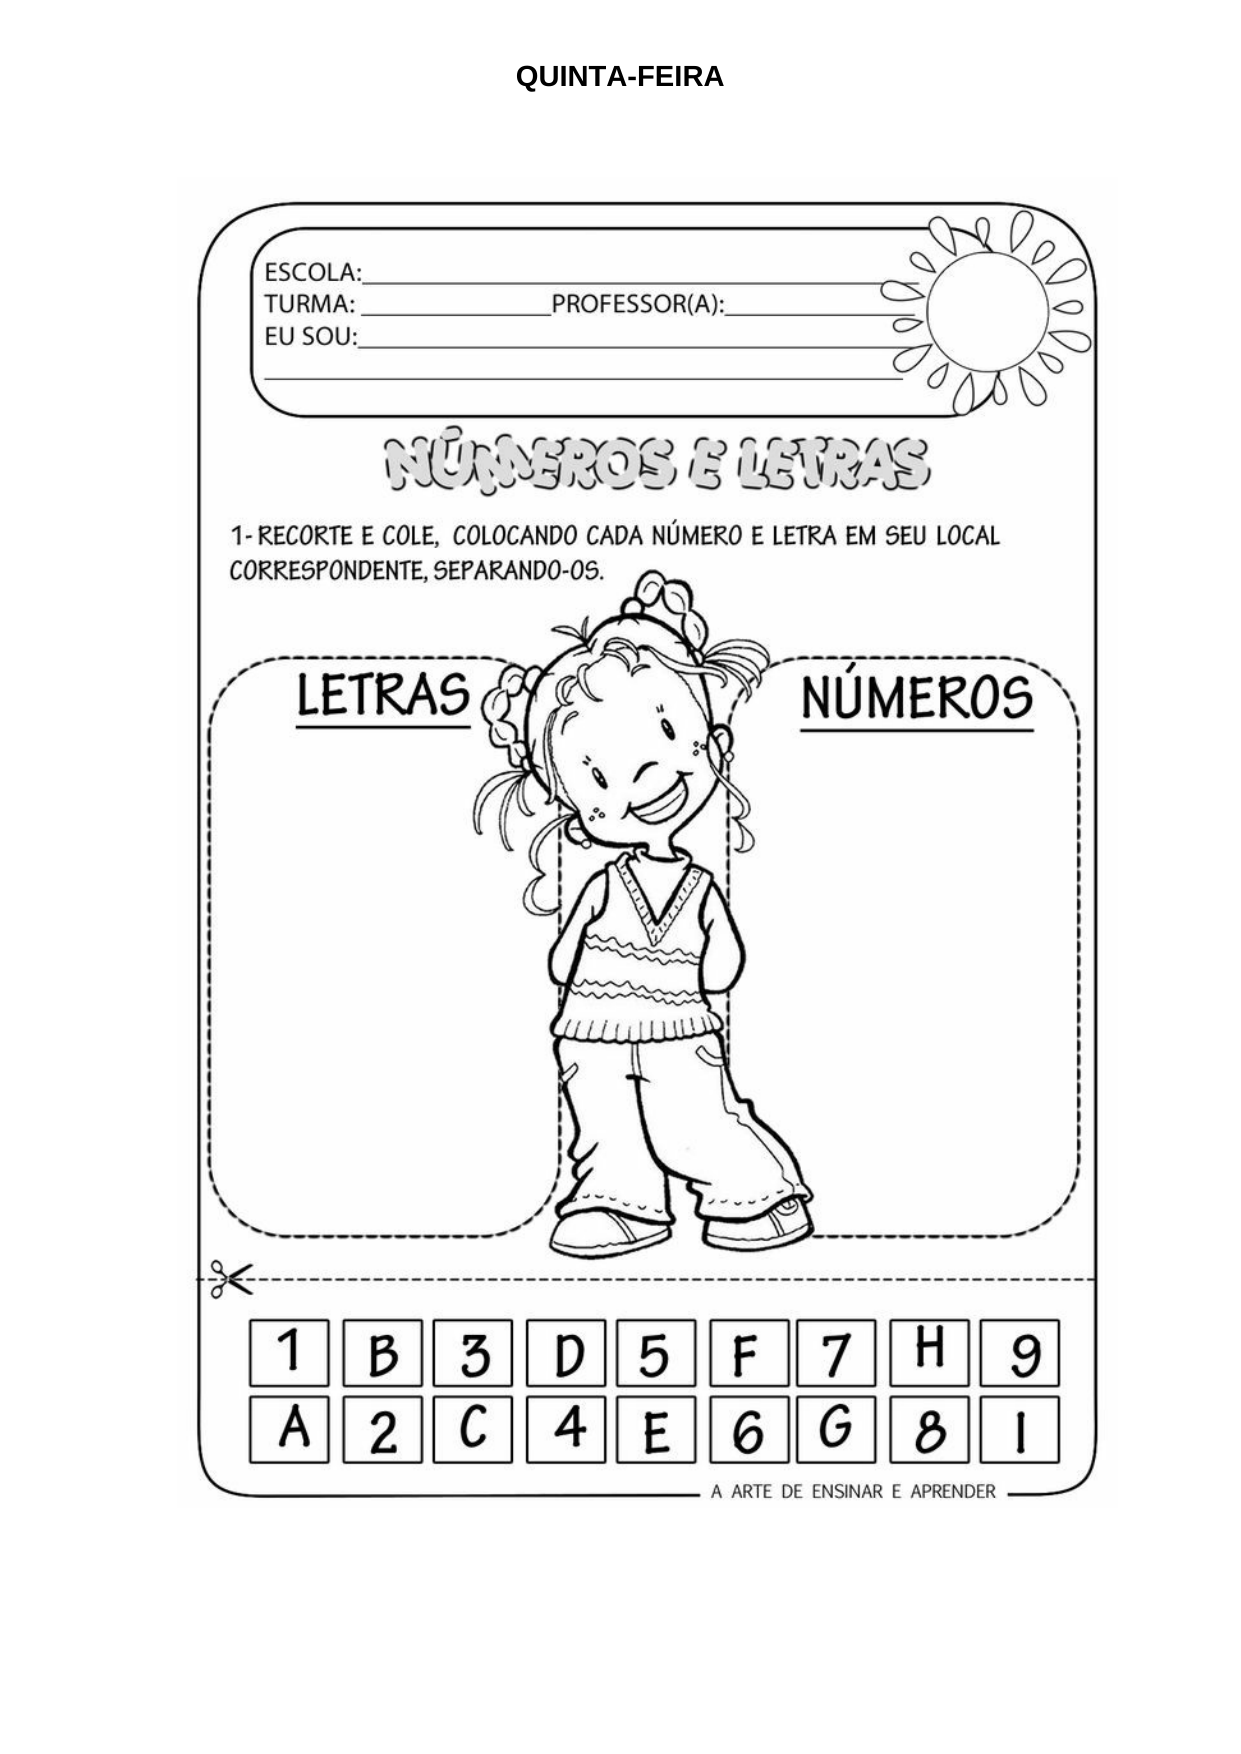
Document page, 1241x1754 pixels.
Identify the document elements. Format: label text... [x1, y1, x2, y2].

text QUINTA-FEIRA [177, 59, 1063, 93]
picture [177, 177, 1118, 1508]
